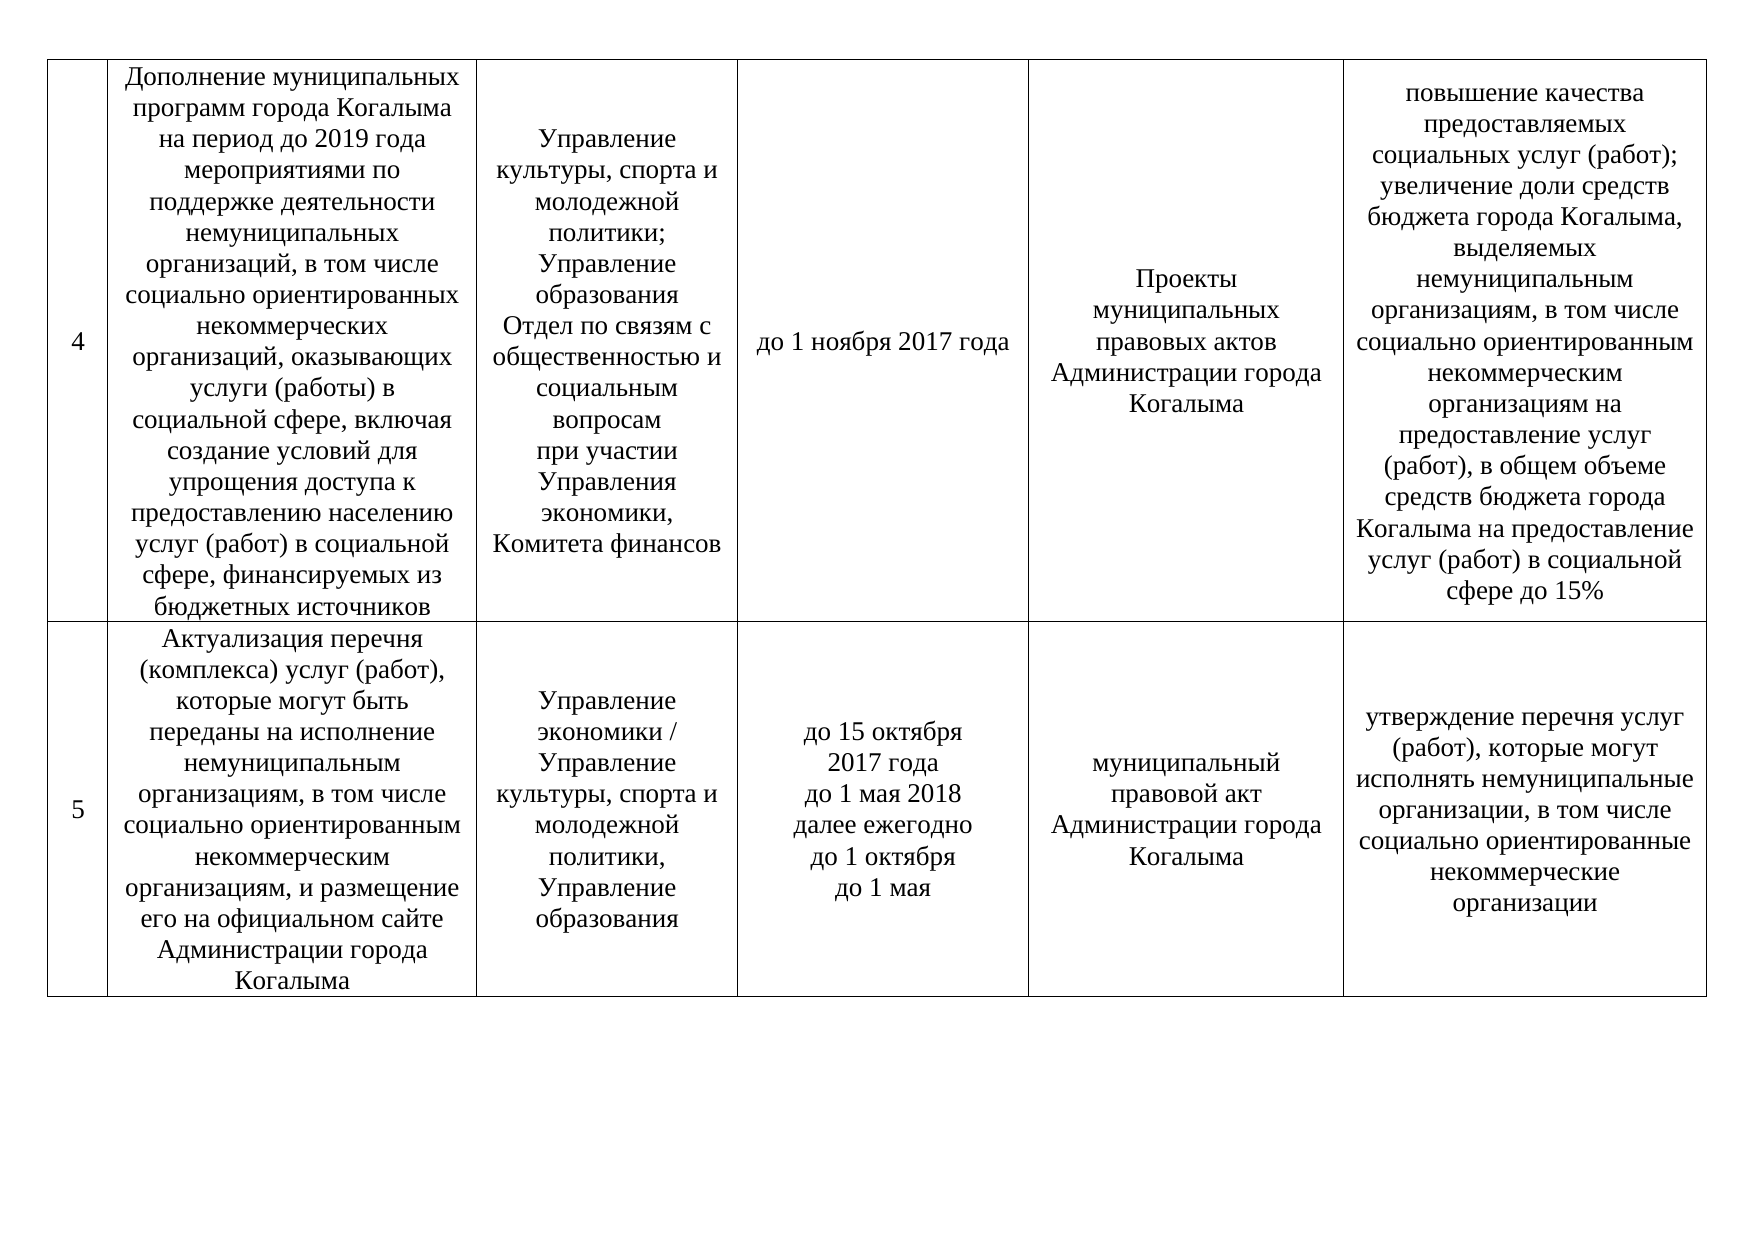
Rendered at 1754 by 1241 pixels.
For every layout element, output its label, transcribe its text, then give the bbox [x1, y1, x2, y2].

table_header Проекты муниципальных правовых актов Администрации города Когалыма [1029, 60, 1343, 621]
table_header повышение качества предоставляемых социальных услуг (работ); увеличение доли средств бюджета города Когалыма, выделяемых немуниципальным организациям, в том числе социально ориентированным некоммерческим организациям на предоставление услуг (работ), в общем объеме средств бюджета города Когалыма на предоставление услуг (работ) в социальной сфере до 15% [1344, 60, 1706, 621]
table_header до 1 ноября 2017 года [738, 60, 1028, 621]
table_header Дополнение муниципальных программ города Когалыма на период до 2019 года мероприятиями по поддержке деятельности немуниципальных организаций, в том числе социально ориентированных некоммерческих организаций, оказывающих услуги (работы) в социальной сфере, включая создание условий для упрощения доступа к предоставлению населению услуг (работ) в социальной сфере, финансируемых из бюджетных источников [108, 60, 476, 621]
table_header Управление культуры, спорта и молодежной политики; Управление образования Отдел по связям с общественностью и социальным вопросам при участии Управления экономики, Комитета финансов [477, 60, 737, 621]
table_cell 5 [48, 622, 107, 996]
table_cell утверждение перечня услуг (работ), которые могут исполнять немуниципальные организации, в том числе социально ориентированные некоммерческие организации [1344, 622, 1706, 996]
table_cell Актуализация перечня (комплекса) услуг (работ), которые могут быть переданы на исполнение немуниципальным организациям, в том числе социально ориентированным некоммерческим организациям, и размещение его на официальном сайте Администрации города Когалыма [108, 622, 476, 996]
table_header 4 [48, 60, 107, 621]
table_cell муниципальный правовой акт Администрации города Когалыма [1029, 622, 1343, 996]
table_cell Управление экономики / Управление культуры, спорта и молодежной политики, Управление образования [477, 622, 737, 996]
table_cell до 15 октября 2017 года до 1 мая 2018 далее ежегодно до 1 октября до 1 мая [738, 622, 1028, 996]
